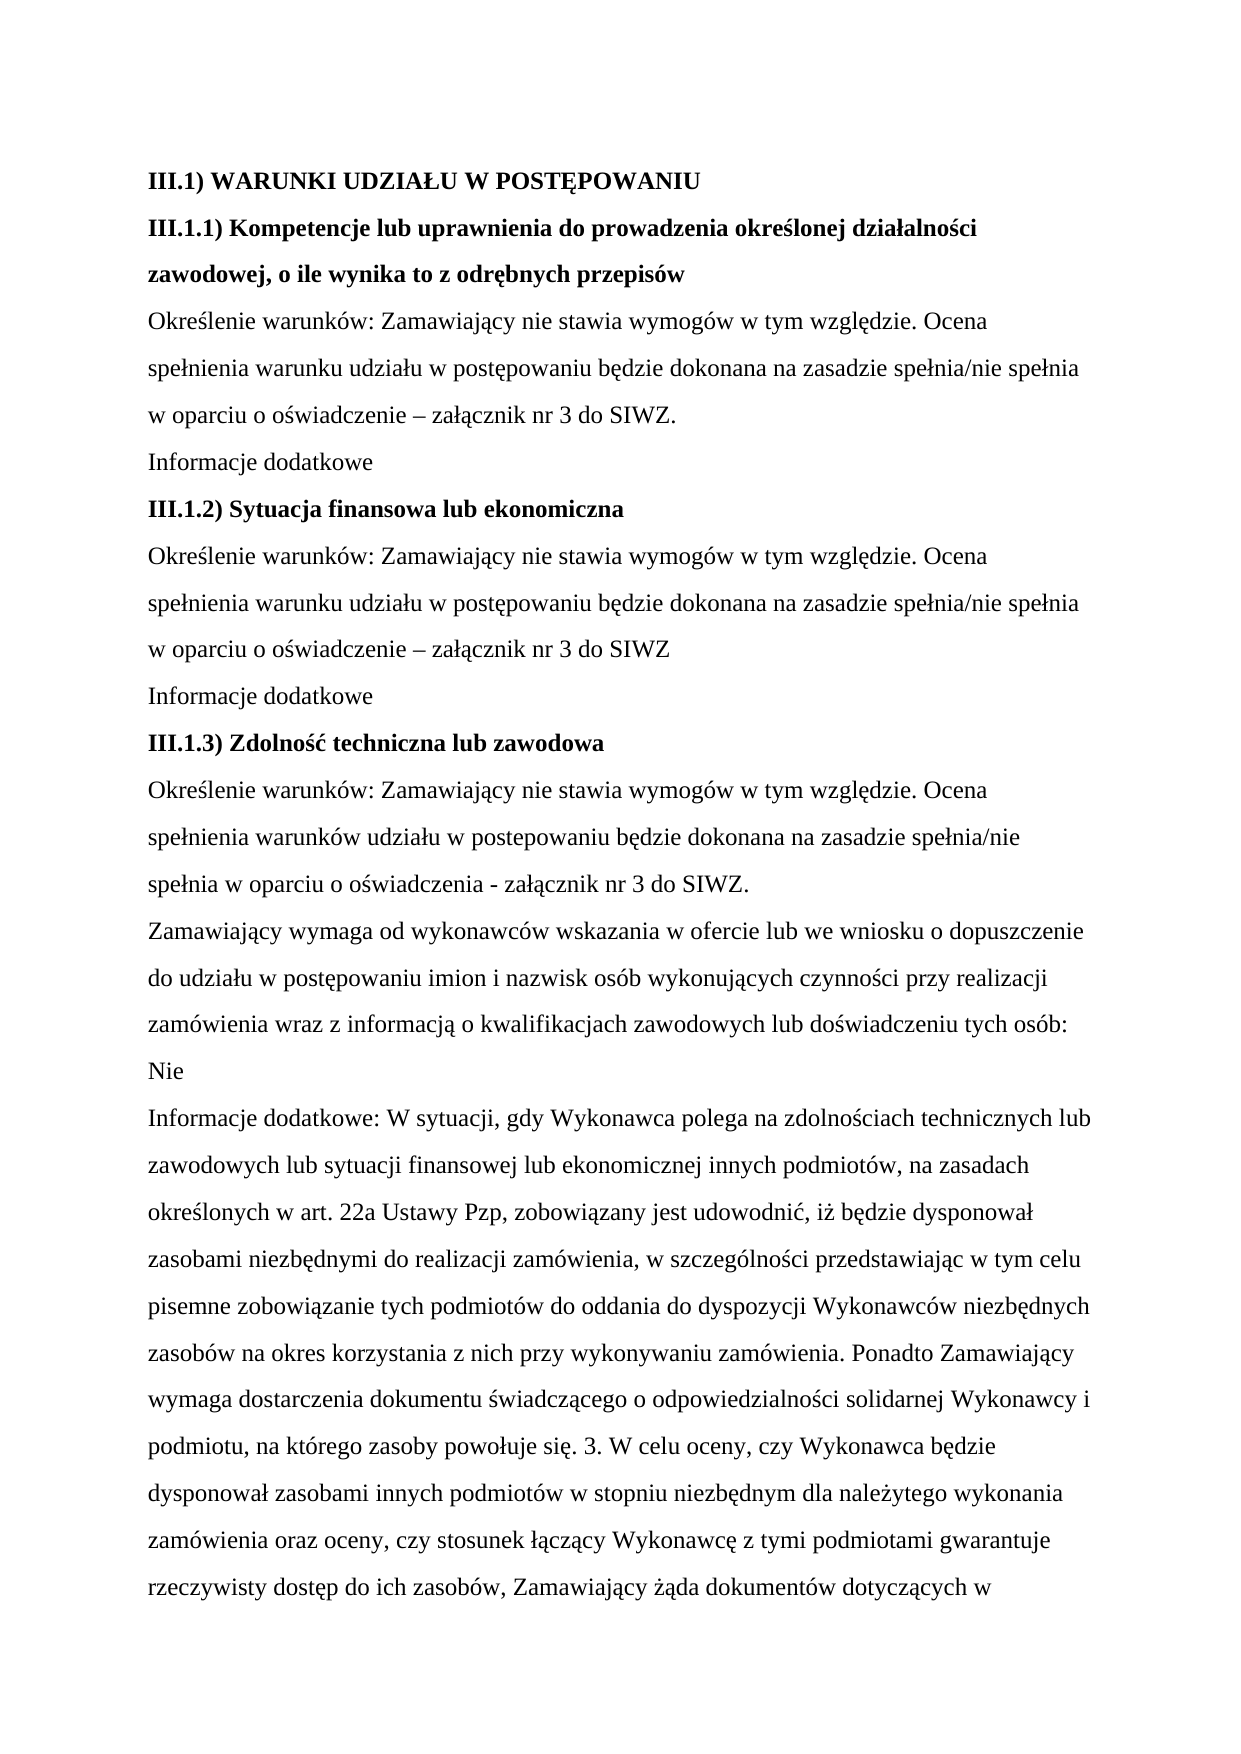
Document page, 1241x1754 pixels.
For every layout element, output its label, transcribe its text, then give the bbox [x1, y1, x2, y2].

text III.1) WARUNKI UDZIAŁU W POSTĘPOWANIU [148, 148, 1093, 194]
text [148, 194, 1093, 1601]
